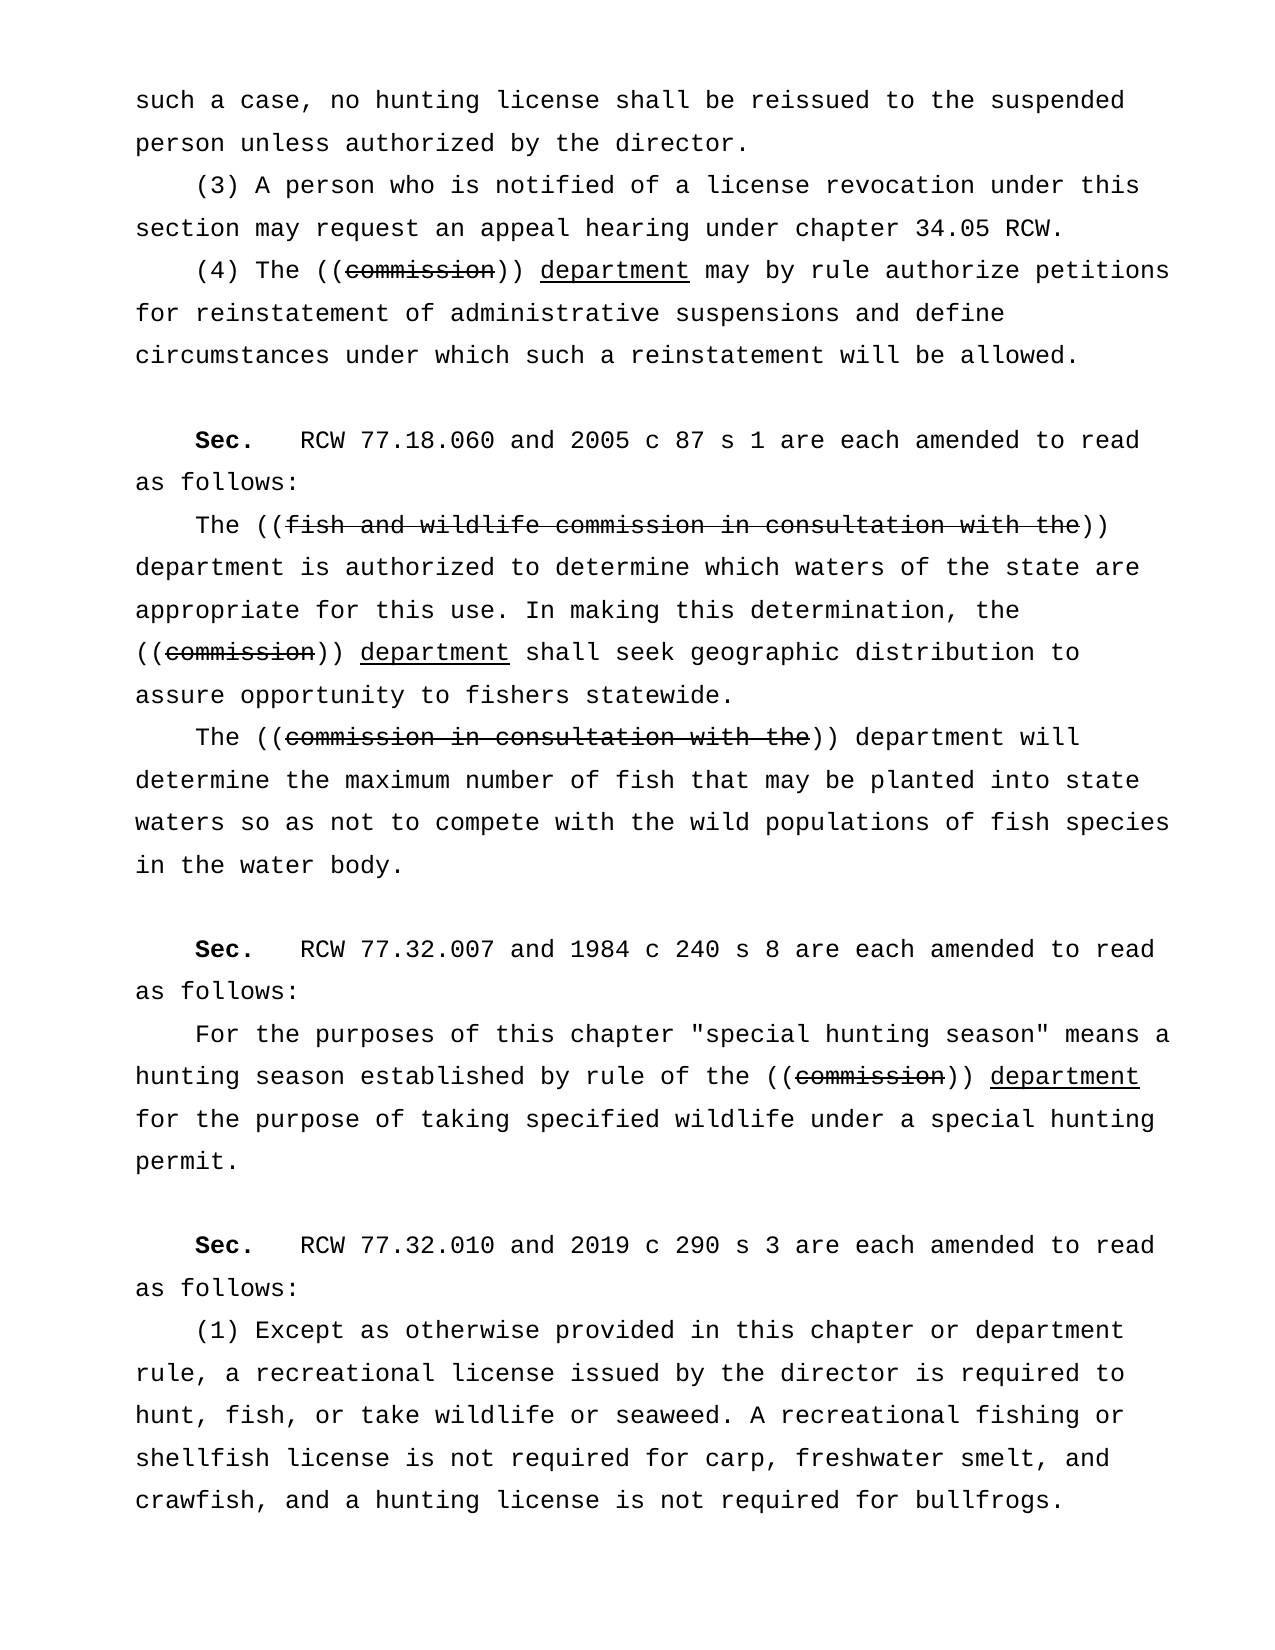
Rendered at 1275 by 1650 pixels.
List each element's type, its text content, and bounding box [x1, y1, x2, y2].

text Sec. RCW 77.32.010 and 2019 c 290 s 3 are each amended to read as follows: [135, 1220, 1170, 1305]
text (3) A person who is notified of a license revocation under this section may request an appeal hearing under chapter 34.05 RCW. [135, 160, 1170, 245]
text Sec. RCW 77.32.007 and 1984 c 240 s 8 are each amended to read as follows: [135, 923, 1170, 1008]
text The ((commission in consultation with the)) department will determine the maximum number of fish that may be planted into state waters so as not to compete with the wild populations of fish species in the water body. [135, 712, 1170, 882]
text Sec. RCW 77.18.060 and 2005 c 87 s 1 are each amended to read as follows: [135, 414, 1170, 499]
text (4) The ((commission)) department may by rule authorize petitions for reinstatement of administrative suspensions and define circumstances under which such a reinstatement will be allowed. [135, 245, 1170, 372]
text (1) Except as otherwise provided in this chapter or department rule, a recreational license issued by the director is required to hunt, fish, or take wildlife or seaweed. A recreational fishing or shellfish license is not required for carp, freshwater smelt, and crawfish, and a hunting license is not required for bullfrogs. [135, 1305, 1170, 1517]
text For the purposes of this chapter "special hunting season" means a hunting season established by rule of the ((commission)) department for the purpose of taking specified wildlife under a special hunting permit. [135, 1008, 1170, 1178]
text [135, 75, 1170, 160]
text The ((fish and wildlife commission in consultation with the)) department is authorized to determine which waters of the state are appropriate for this use. In making this determination, the ((commission)) department shall seek geographic distribution to assure opportunity to fishers statewide. [135, 499, 1170, 712]
